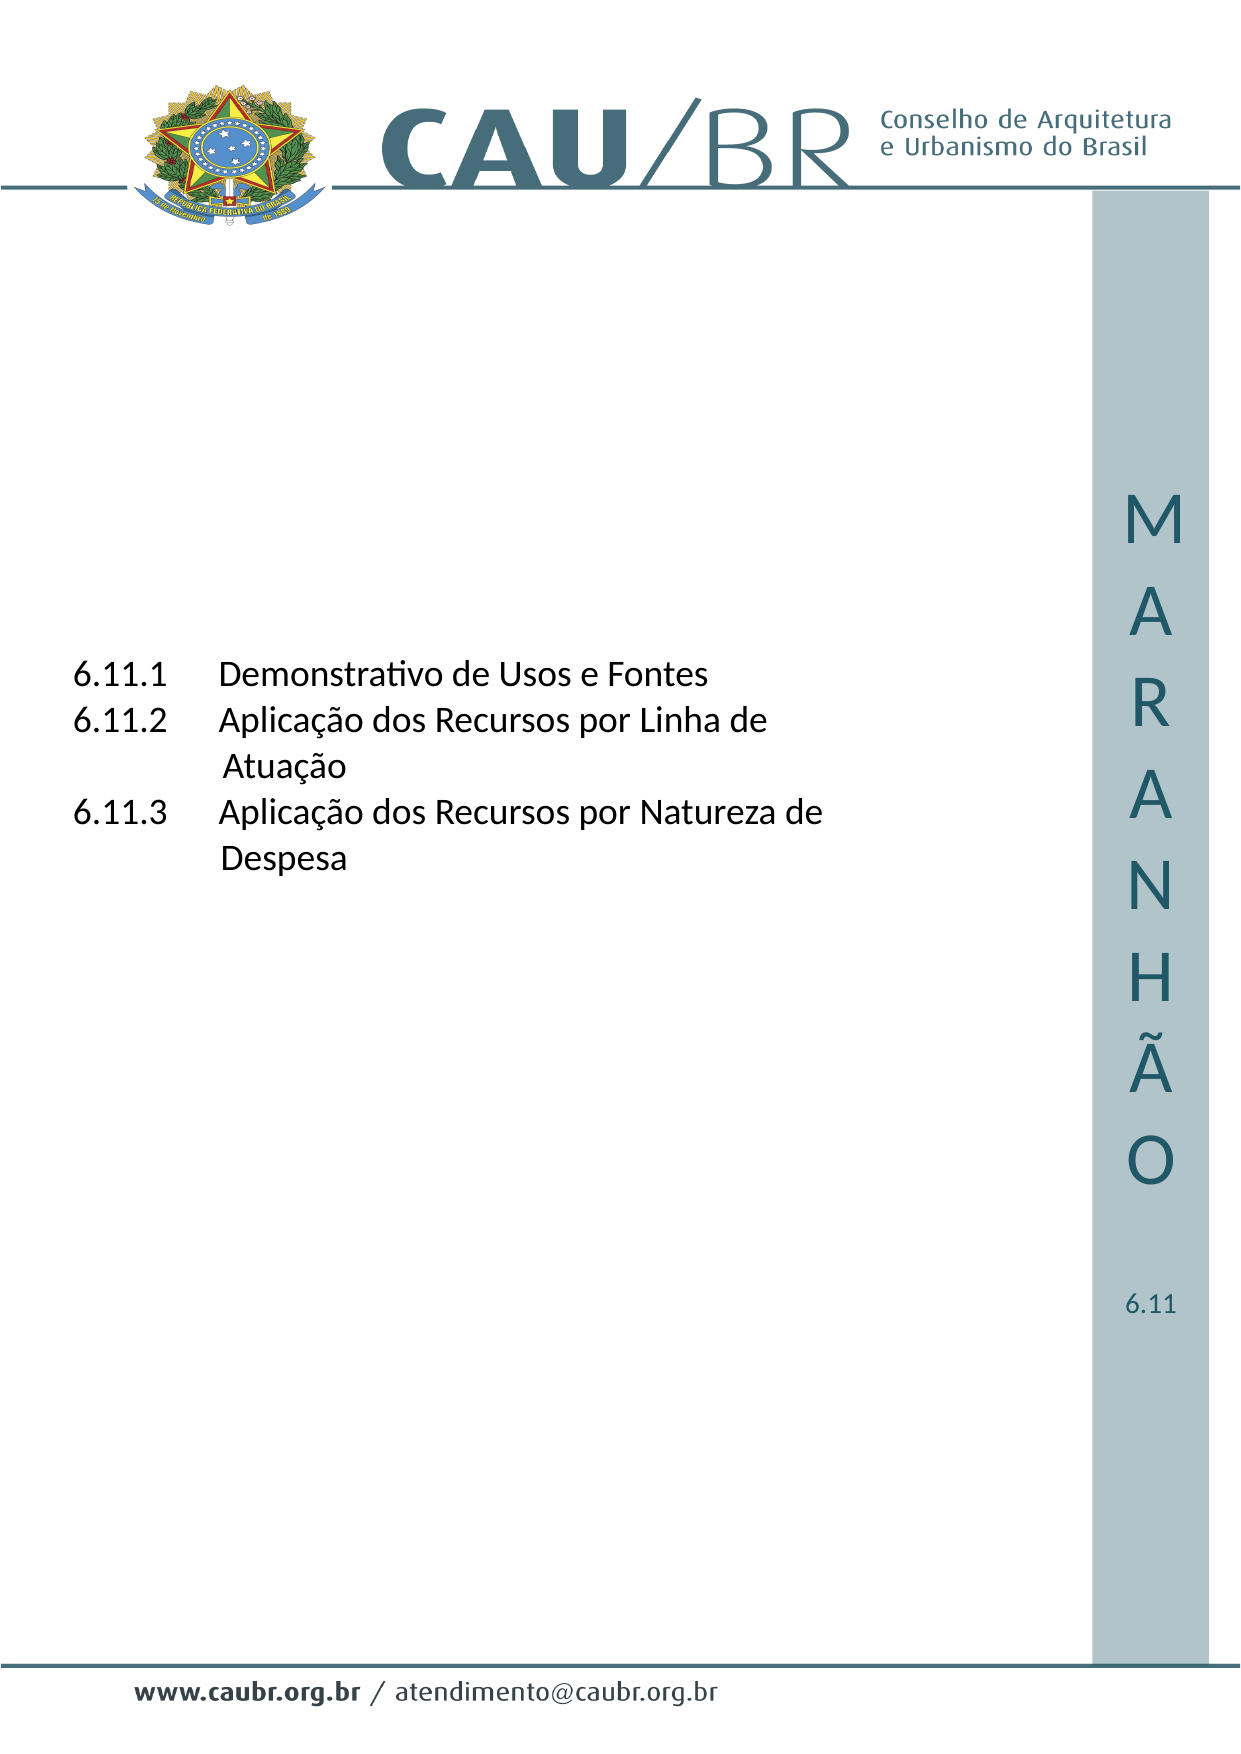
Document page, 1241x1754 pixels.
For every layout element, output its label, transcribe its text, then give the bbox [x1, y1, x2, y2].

picture [1, 6, 1241, 1754]
text 6.11.3 Aplicação dos Recursos por Natureza de [73, 788, 1078, 834]
text 6.11.2 Aplicação dos Recursos por Linha de [73, 696, 1078, 742]
text 6.11.1 Demonstrativo de Usos e Fontes [73, 650, 1078, 696]
text Atuação [206, 742, 1078, 788]
text Despesa [220, 834, 1078, 879]
